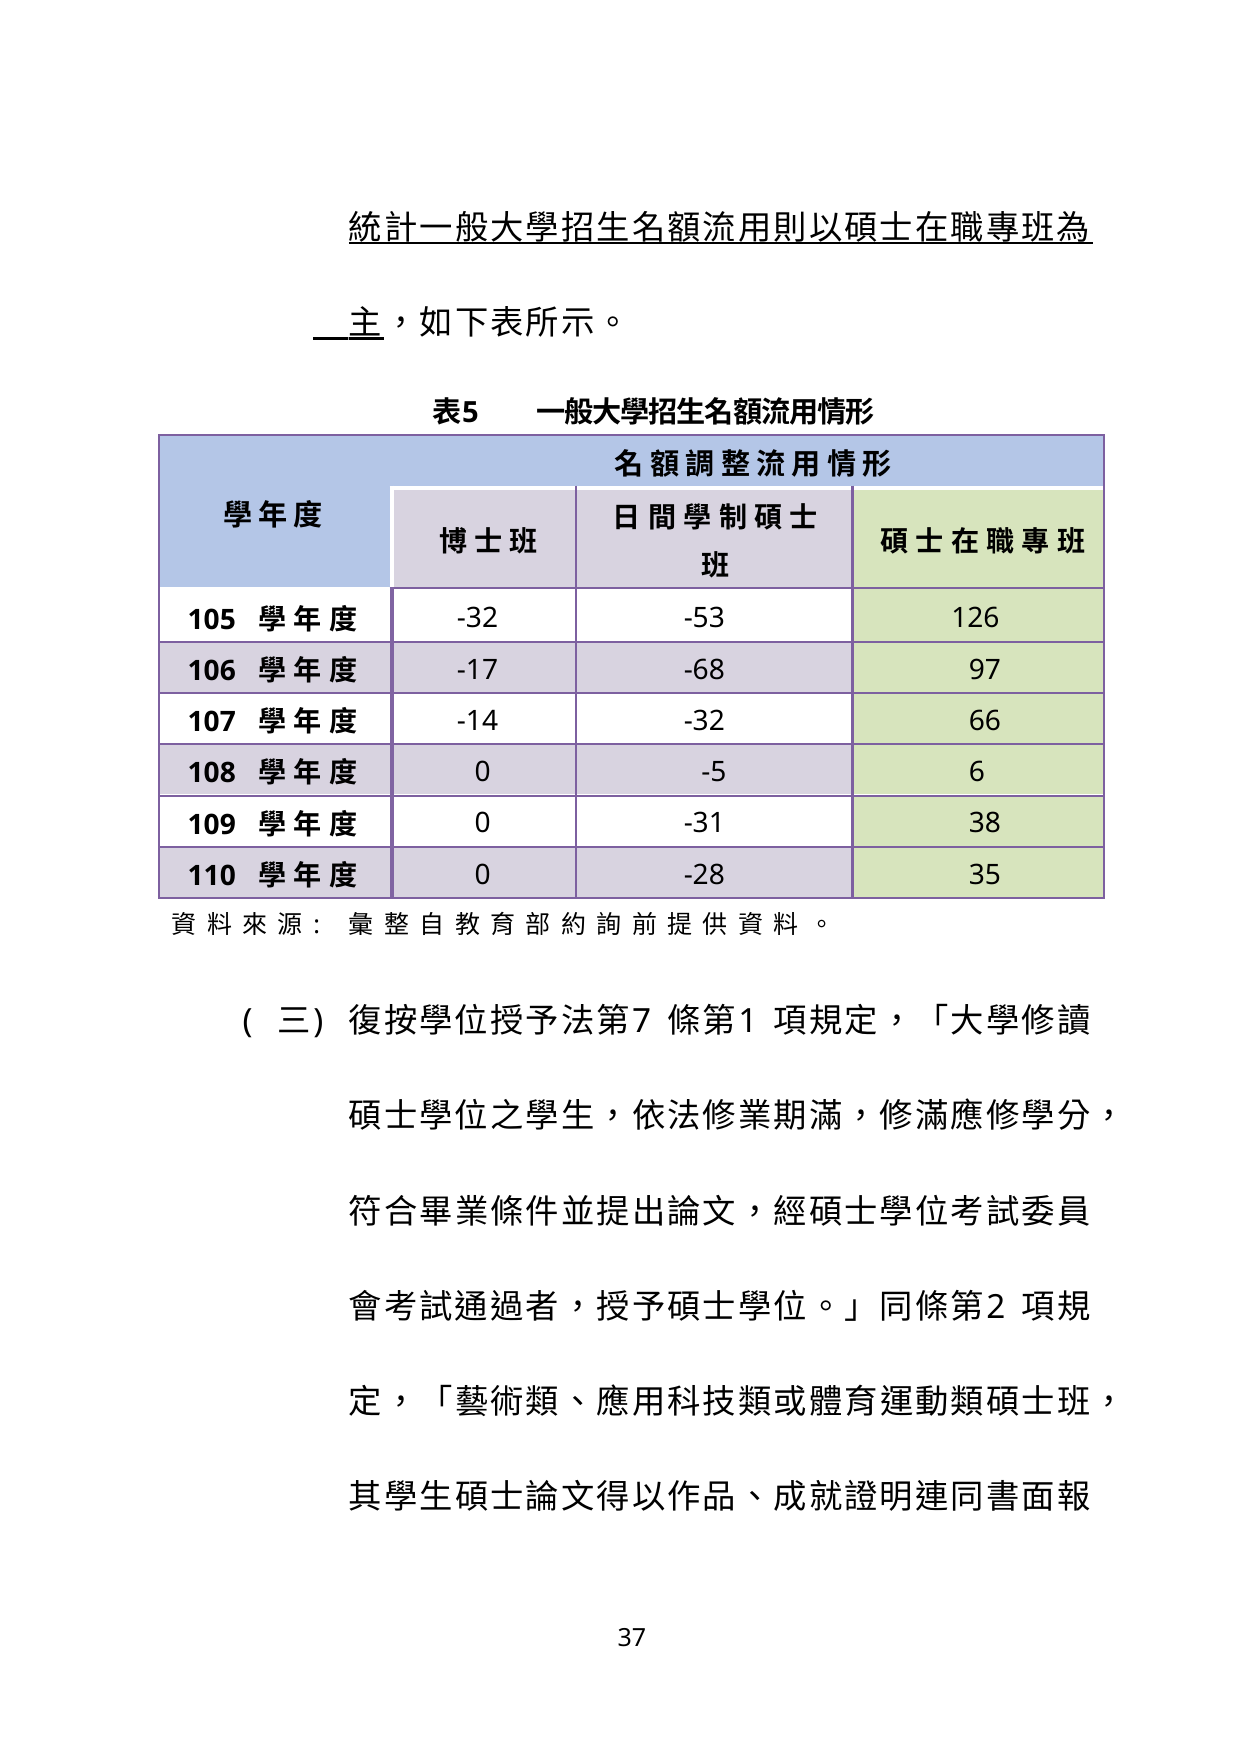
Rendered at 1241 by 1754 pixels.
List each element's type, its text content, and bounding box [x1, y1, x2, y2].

table_cell -17 [394, 643, 575, 692]
text 一般大學招生名額流用情形 [216, 393, 1092, 430]
table_cell 6 [854, 745, 1103, 794]
table_header 名額調整流用情形 [392, 436, 1103, 486]
table_cell 0 [394, 848, 575, 897]
table_cell -32 [394, 589, 575, 641]
table_cell -68 [577, 643, 851, 692]
table_cell -53 [577, 589, 851, 641]
text 資料來源:彙整自教育部約詢前提供資料。 [171, 899, 1092, 947]
table_cell 97 [854, 643, 1103, 692]
table_cell 0 [394, 745, 575, 794]
table_cell 106學年度 [160, 643, 390, 692]
table_cell -32 [577, 694, 851, 743]
table_cell 0 [394, 797, 575, 846]
table_cell 日間學制碩士班 [577, 490, 851, 587]
table_cell -14 [394, 694, 575, 743]
table_cell 107學年度 [160, 694, 390, 743]
table_cell 35 [854, 848, 1103, 897]
table_cell -28 [577, 848, 851, 897]
table_header 學年度 [160, 436, 392, 587]
table_cell 126 [854, 589, 1103, 641]
table_cell -5 [577, 745, 851, 794]
table_cell 38 [854, 797, 1103, 846]
table_cell 108學年度 [160, 745, 390, 794]
table_cell 碩士在職專班 [854, 490, 1103, 587]
table_cell -31 [577, 797, 851, 846]
table_cell 博士班 [394, 490, 575, 587]
table_cell 110學年度 [160, 848, 390, 897]
table_cell 109學年度 [160, 797, 390, 846]
table_cell 105學年度 [160, 592, 390, 641]
table_cell 66 [854, 694, 1103, 743]
